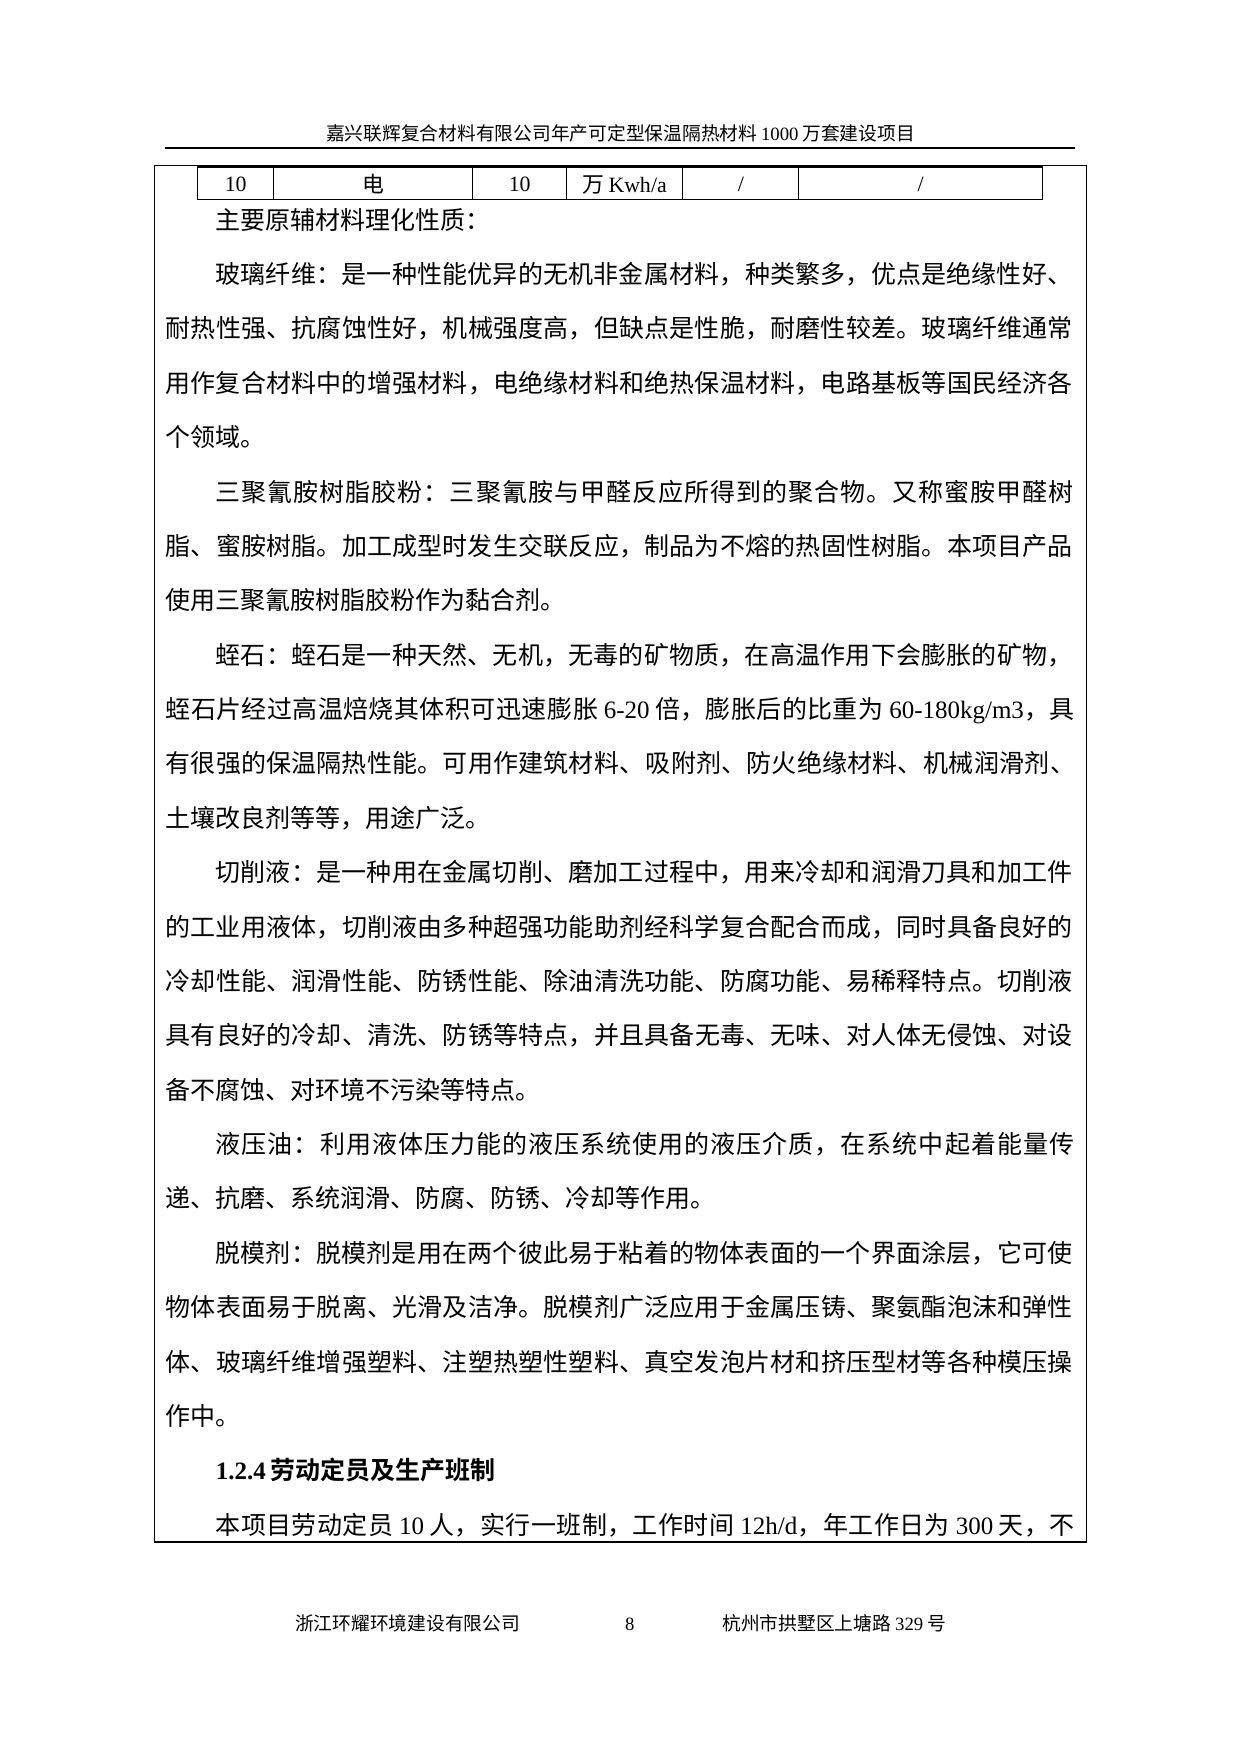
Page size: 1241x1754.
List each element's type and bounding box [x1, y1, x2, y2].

table_cell [155, 166, 1086, 1541]
